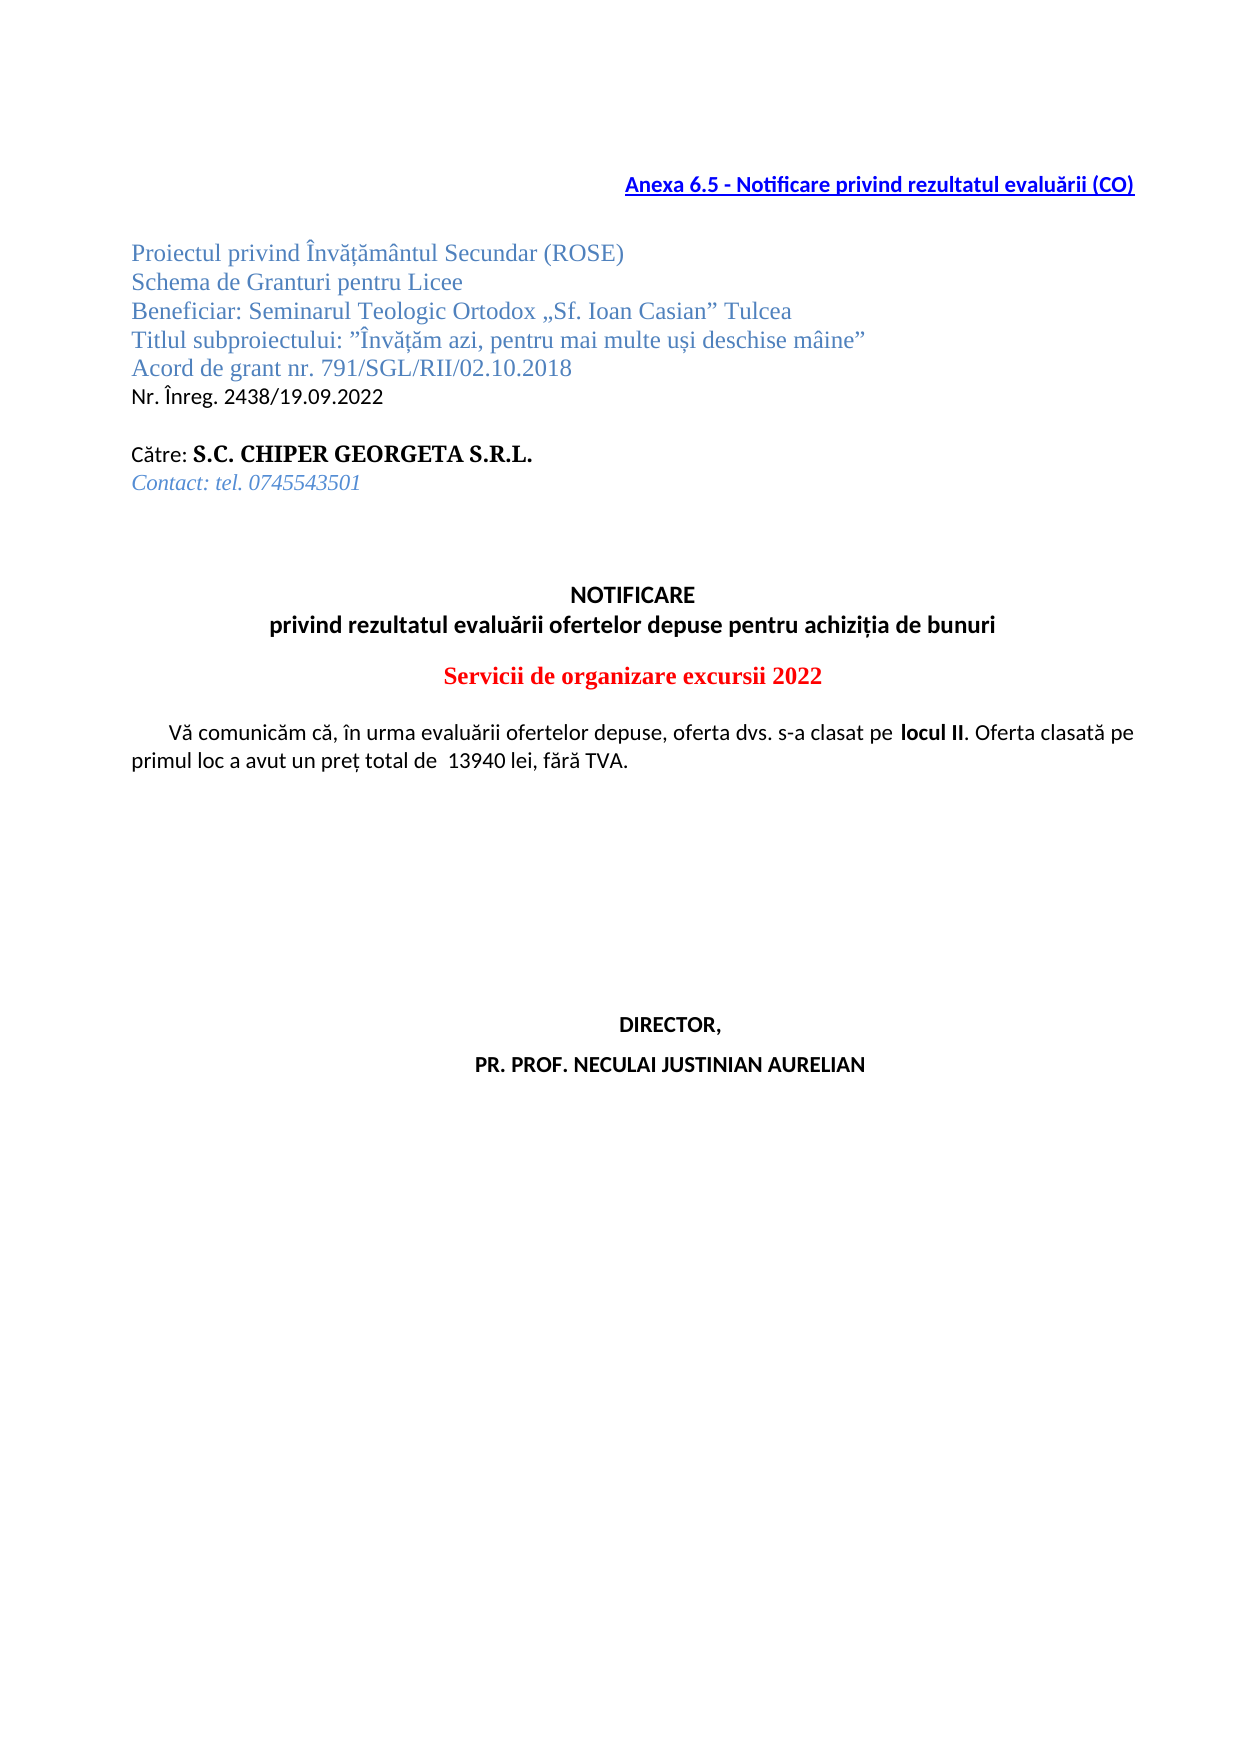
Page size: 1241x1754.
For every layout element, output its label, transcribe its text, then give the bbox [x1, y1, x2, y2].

text DIRECTOR, [169, 1010, 1134, 1038]
text Contact: tel. 0745543501 [131, 469, 1129, 496]
text Servicii de organizare excursii 2022 [131, 661, 1134, 690]
text Acord de grant nr. 791/SGL/RII/02.10.2018 [131, 353, 1129, 382]
text PR. PROF. NECULAI JUSTINIAN AURELIAN [169, 1050, 1134, 1078]
text Titlul subproiectului: ”Învățăm azi, pentru mai multe uși deschise mâine” [131, 325, 1134, 353]
text Vă comunicăm că, în urma evaluării ofertelor depuse, oferta dvs. s-a clasat pe locul II. Oferta clasată pe primul loc a avut un preț total de 13940 lei, fără TVA. [131, 718, 1134, 774]
text NOTIFICARE [131, 579, 1134, 609]
text Schema de Granturi pentru Licee [131, 267, 1134, 296]
text Către: S.C. CHIPER GEORGETA S.R.L. [131, 438, 1129, 469]
text Proiectul privind Învățământul Secundar (ROSE) [131, 238, 1134, 267]
subtitle Anexa 6.5 - Notificare privind rezultatul evaluării (CO) [131, 170, 1134, 198]
text Nr. Înreg. 2438/19.09.2022 [131, 382, 1129, 410]
text Beneficiar: Seminarul Teologic Ortodox „Sf. Ioan Casian” Tulcea [131, 296, 1134, 325]
text privind rezultatul evaluării ofertelor depuse pentru achiziția de bunuri [131, 609, 1134, 640]
